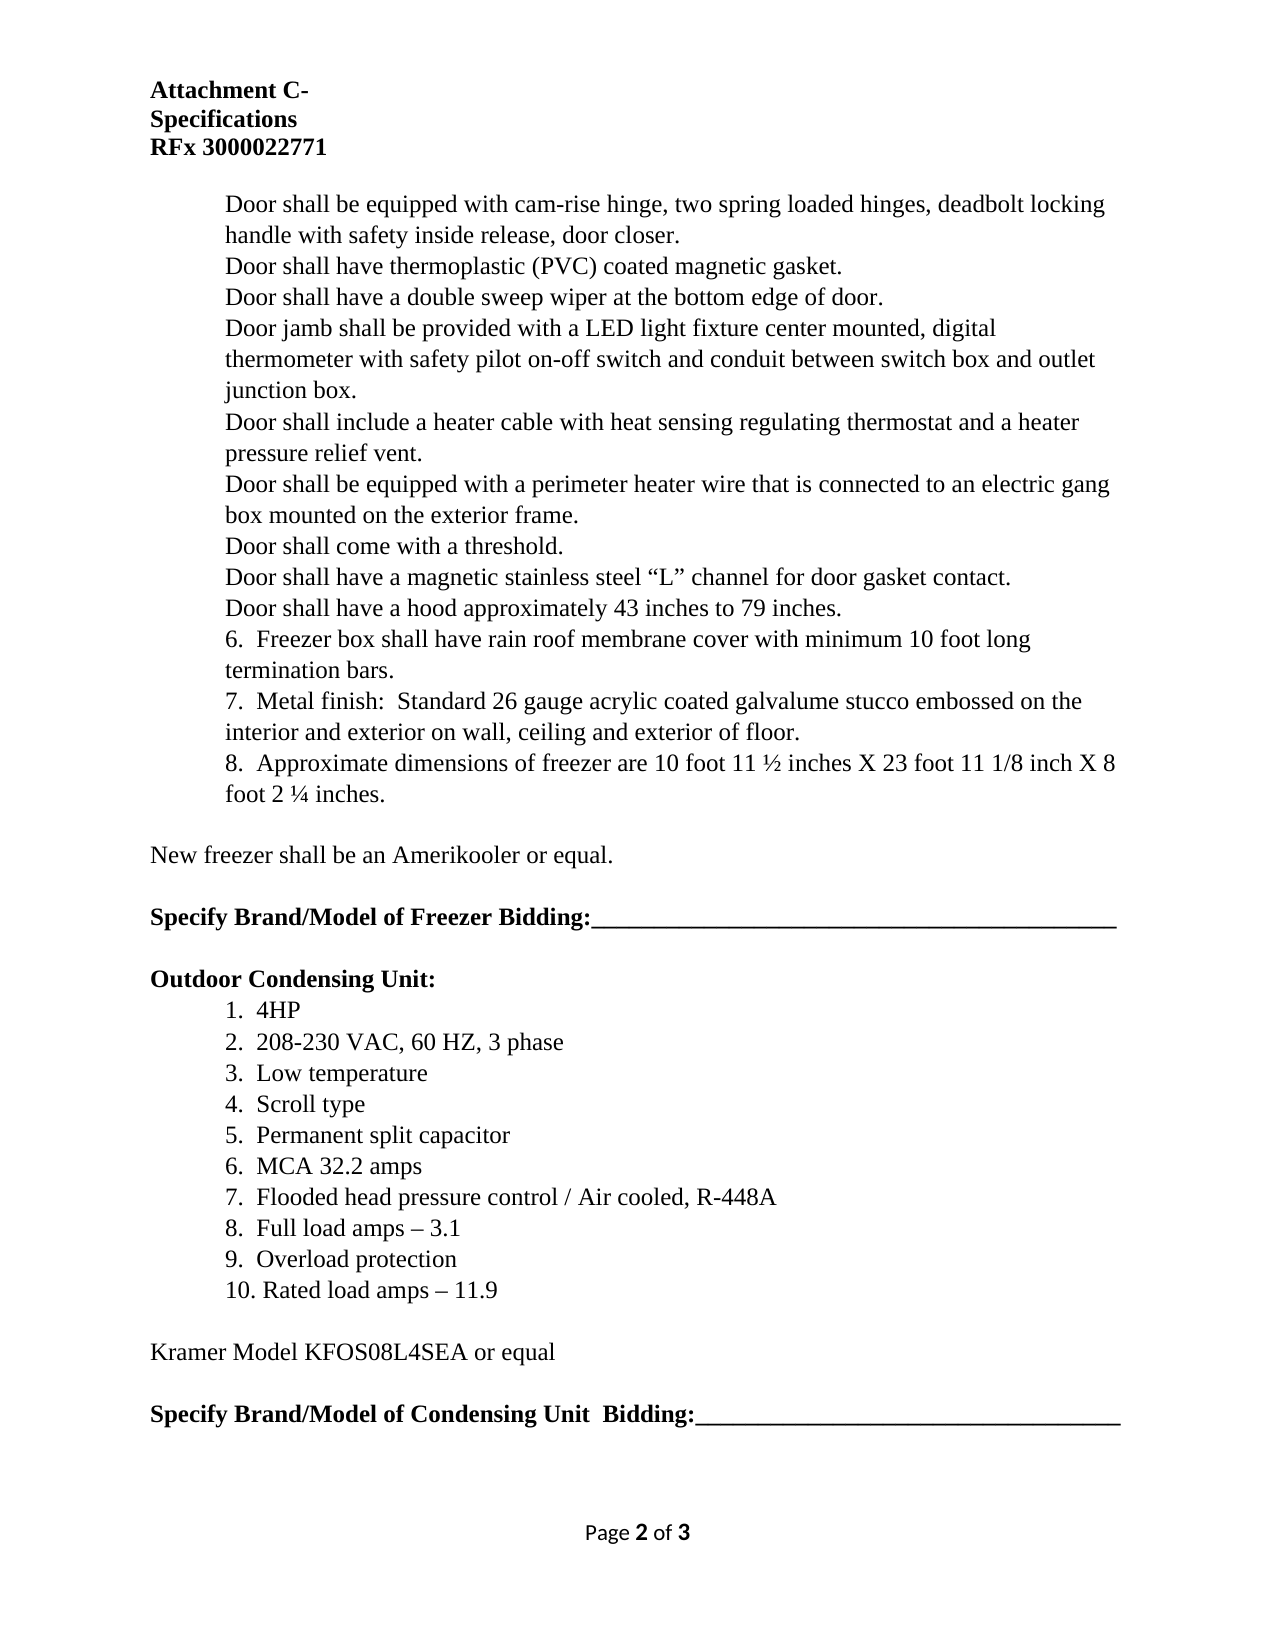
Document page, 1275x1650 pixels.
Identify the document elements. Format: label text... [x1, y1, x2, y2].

text 7. Flooded head pressure control / Air cooled, R-448A [150, 1182, 1125, 1211]
text 1. 4HP [150, 996, 1125, 1024]
text Outdoor Condensing Unit: [150, 964, 1125, 993]
text Specify Brand/Model of Condensing Unit Bidding:__________________________________ [150, 1399, 1125, 1428]
text 8. Approximate dimensions of freezer are 10 foot 11 ½ inches X 23 foot 11 1/8 inch X 8 foot 2 ¼ inches. [225, 748, 1125, 808]
text 6. Freezer box shall have rain roof membrane cover with minimum 10 foot long termination bars. [225, 624, 1125, 684]
text Door shall be equipped with cam-rise hinge, two spring loaded hinges, deadbolt locking handle with safety inside release, door closer. [225, 189, 1125, 249]
text 10. Rated load amps – 11.9 [150, 1275, 1125, 1304]
text Door shall be equipped with a perimeter heater wire that is connected to an electric gang box mounted on the exterior frame. [225, 469, 1125, 528]
text Door shall include a heater cable with heat sensing regulating thermostat and a heater pressure relief vent. [225, 407, 1125, 466]
text New freezer shall be an Amerikooler or equal. [150, 840, 1125, 869]
text 7. Metal finish: Standard 26 gauge acrylic coated galvalume stucco embossed on the interior and exterior on wall, ceiling and exterior of floor. [225, 686, 1125, 746]
text 9. Overload protection [150, 1244, 1125, 1273]
text Door shall have thermoplastic (PVC) coated magnetic gasket. [225, 251, 1125, 280]
text Specify Brand/Model of Freezer Bidding:__________________________________________ [150, 902, 1125, 931]
text 5. Permanent split capacitor [150, 1120, 1125, 1148]
text 4. Scroll type [150, 1089, 1125, 1117]
text Door jamb shall be provided with a LED light fixture center mounted, digital thermometer with safety pilot on-off switch and conduit between switch box and outlet junction box. [225, 313, 1125, 404]
text 3. Low temperature [150, 1058, 1125, 1086]
text Door shall have a magnetic stainless steel “L” channel for door gasket contact. [225, 562, 1125, 591]
text Door shall have a double sweep wiper at the bottom edge of door. [225, 282, 1125, 311]
text 6. MCA 32.2 amps [150, 1151, 1125, 1179]
text Door shall have a hood approximately 43 inches to 79 inches. [225, 593, 1125, 622]
text Door shall come with a threshold. [225, 531, 1125, 559]
text Kramer Model KFOS08L4SEA or equal [150, 1337, 1125, 1366]
text 8. Full load amps – 3.1 [150, 1213, 1125, 1242]
text 2. 208-230 VAC, 60 HZ, 3 phase [150, 1027, 1125, 1055]
